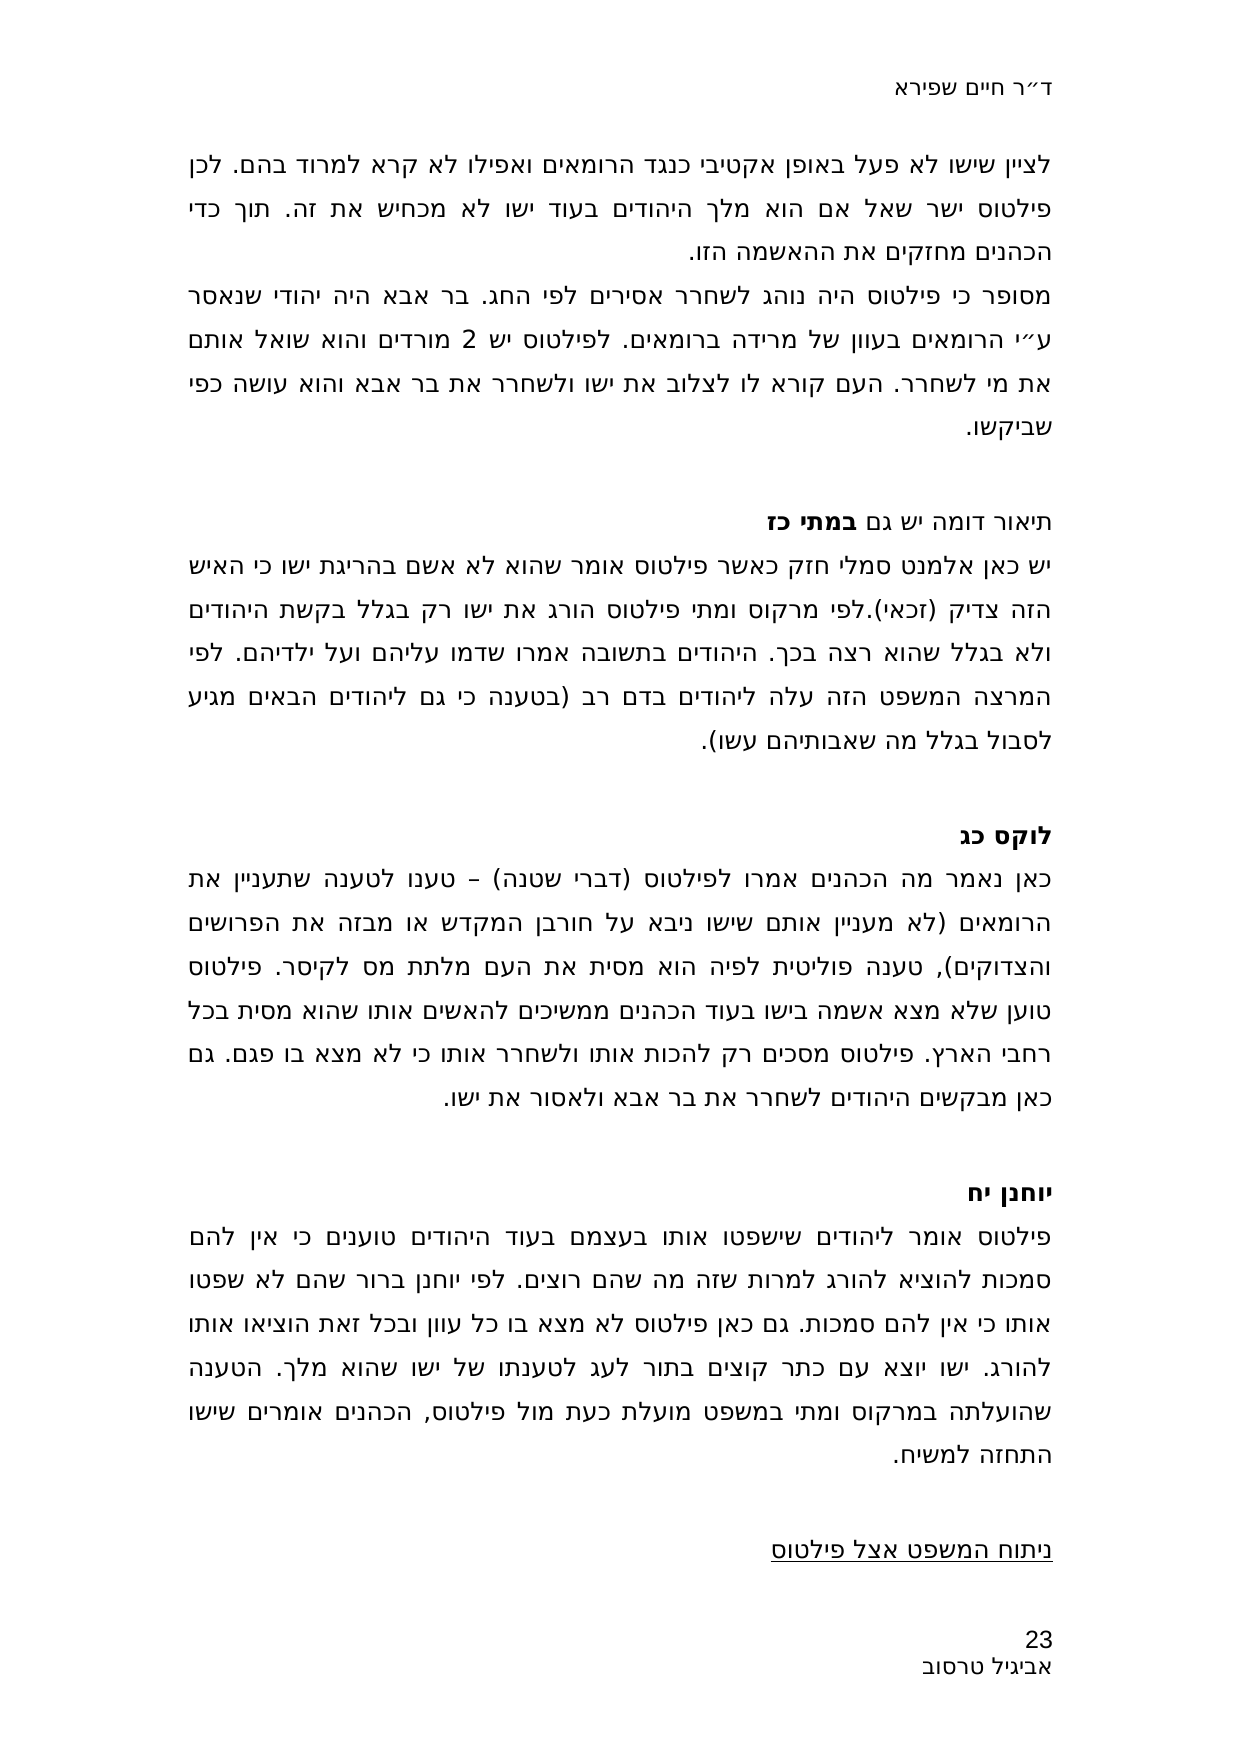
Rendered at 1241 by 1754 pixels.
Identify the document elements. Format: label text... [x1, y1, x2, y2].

text יוחנן יח [187, 1178, 1053, 1207]
text כאן נאמר מה הכהנים אמרו לפילטוס (דברי שטנה) – טענו לטענה שתעניין את הרומאים (לא מעניין אותם שישו ניבא על חורבן המקדש או מבזה את הפרושים והצדוקים), טענה פוליטית לפיה הוא מסית את העם מלתת מס לקיסר. פילטוס טוען שלא מצא אשמה בישו בעוד הכהנים ממשיכים להאשים אותו שהוא מסית בכל רחבי הארץ. פילטוס מסכים רק להכות אותו ולשחרר אותו כי לא מצא בו פגם. גם כאן מבקשים היהודים לשחרר את בר אבא ולאסור את ישו. [187, 864, 1053, 1112]
text יש כאן אלמנט סמלי חזק כאשר פילטוס אומר שהוא לא אשם בהריגת ישו כי האיש הזה צדיק (זכאי).לפי מרקוס ומתי פילטוס הורג את ישו רק בגלל בקשת היהודים ולא בגלל שהוא רצה בכך. היהודים בתשובה אמרו שדמו עליהם ועל ילדיהם. לפי המרצה המשפט הזה עלה ליהודים בדם רב (בטענה כי גם ליהודים הבאים מגיע לסבול בגלל מה שאבותיהם עשו). [187, 551, 1053, 755]
text תיאור דומה יש גם במתי כז [187, 507, 1053, 536]
text ניתוח המשפט אצל פילטוס [187, 1535, 1053, 1564]
text מסופר כי פילטוס היה נוהג לשחרר אסירים לפי החג. בר אבא היה יהודי שנאסר ע״י הרומאים בעוון של מרידה ברומאים. לפילטוס יש 2 מורדים והוא שואל אותם את מי לשחרר. העם קורא לו לצלוב את ישו ולשחרר את בר אבא והוא עושה כפי שביקשו. [187, 281, 1053, 442]
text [187, 150, 1053, 267]
text פילטוס אומר ליהודים שישפטו אותו בעצמם בעוד היהודים טוענים כי אין להם סמכות להוציא להורג למרות שזה מה שהם רוצים. לפי יוחנן ברור שהם לא שפטו אותו כי אין להם סמכות. גם כאן פילטוס לא מצא בו כל עוון ובכל זאת הוציאו אותו להורג. ישו יוצא עם כתר קוצים בתור לעג לטענתו של ישו שהוא מלך. הטענה שהועלתה במרקוס ומתי במשפט מועלת כעת מול פילטוס, הכהנים אומרים שישו התחזה למשיח. [187, 1222, 1053, 1470]
text לוקס כג [187, 821, 1053, 850]
